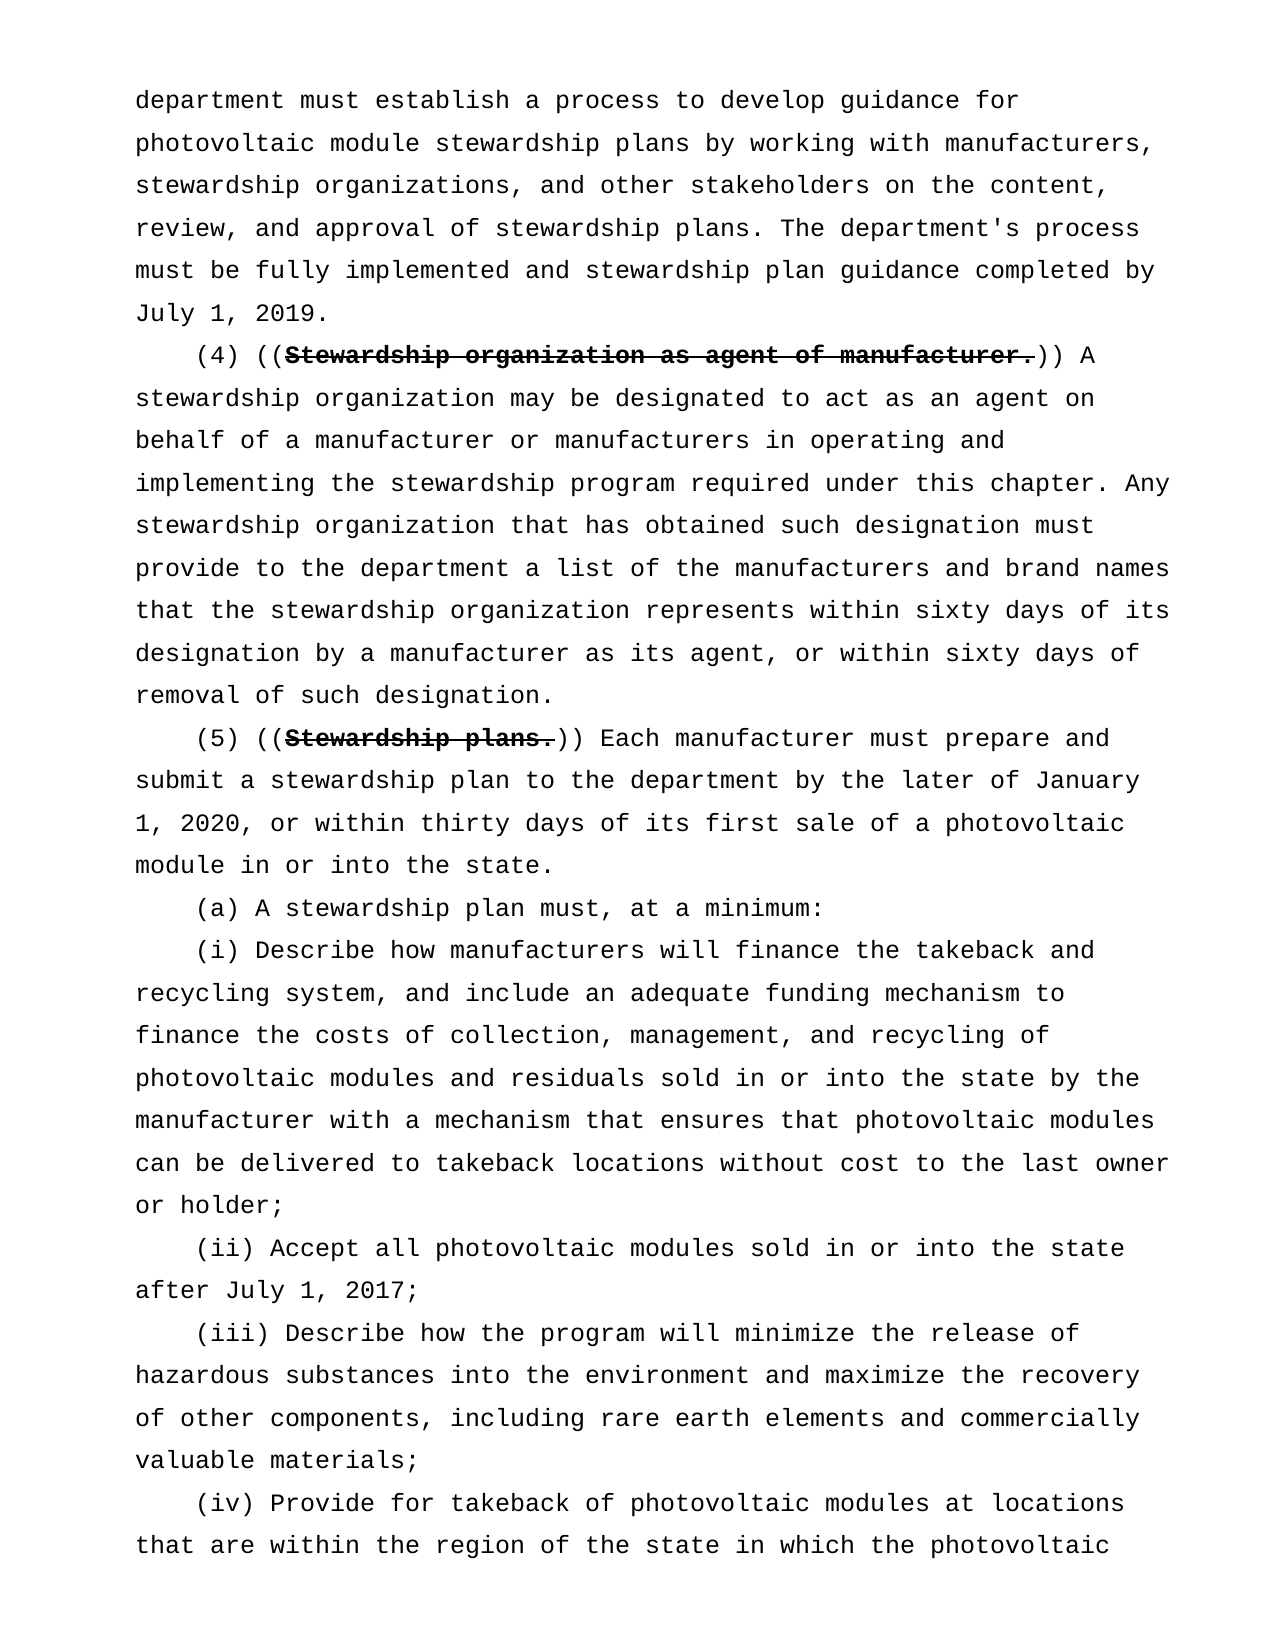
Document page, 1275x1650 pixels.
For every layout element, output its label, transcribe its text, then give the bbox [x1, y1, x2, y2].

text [135, 1477, 1170, 1562]
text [135, 75, 1170, 330]
text (ii) Accept all photovoltaic modules sold in or into the state after July 1, 2017; [135, 1222, 1170, 1307]
text (5) ((Stewardship plans.)) Each manufacturer must prepare and submit a stewardship plan to the department by the later of January 1, 2020, or within thirty days of its first sale of a photovoltaic module in or into the state. [135, 712, 1170, 882]
text (a) A stewardship plan must, at a minimum: [135, 882, 1170, 925]
text (iii) Describe how the program will minimize the release of hazardous substances into the environment and maximize the recovery of other components, including rare earth elements and commercially valuable materials; [135, 1307, 1170, 1477]
text (i) Describe how manufacturers will finance the takeback and recycling system, and include an adequate funding mechanism to finance the costs of collection, management, and recycling of photovoltaic modules and residuals sold in or into the state by the manufacturer with a mechanism that ensures that photovoltaic modules can be delivered to takeback locations without cost to the last owner or holder; [135, 925, 1170, 1222]
text (4) ((Stewardship organization as agent of manufacturer.)) A stewardship organization may be designated to act as an agent on behalf of a manufacturer or manufacturers in operating and implementing the stewardship program required under this chapter. Any stewardship organization that has obtained such designation must provide to the department a list of the manufacturers and brand names that the stewardship organization represents within sixty days of its designation by a manufacturer as its agent, or within sixty days of removal of such designation. [135, 330, 1170, 712]
